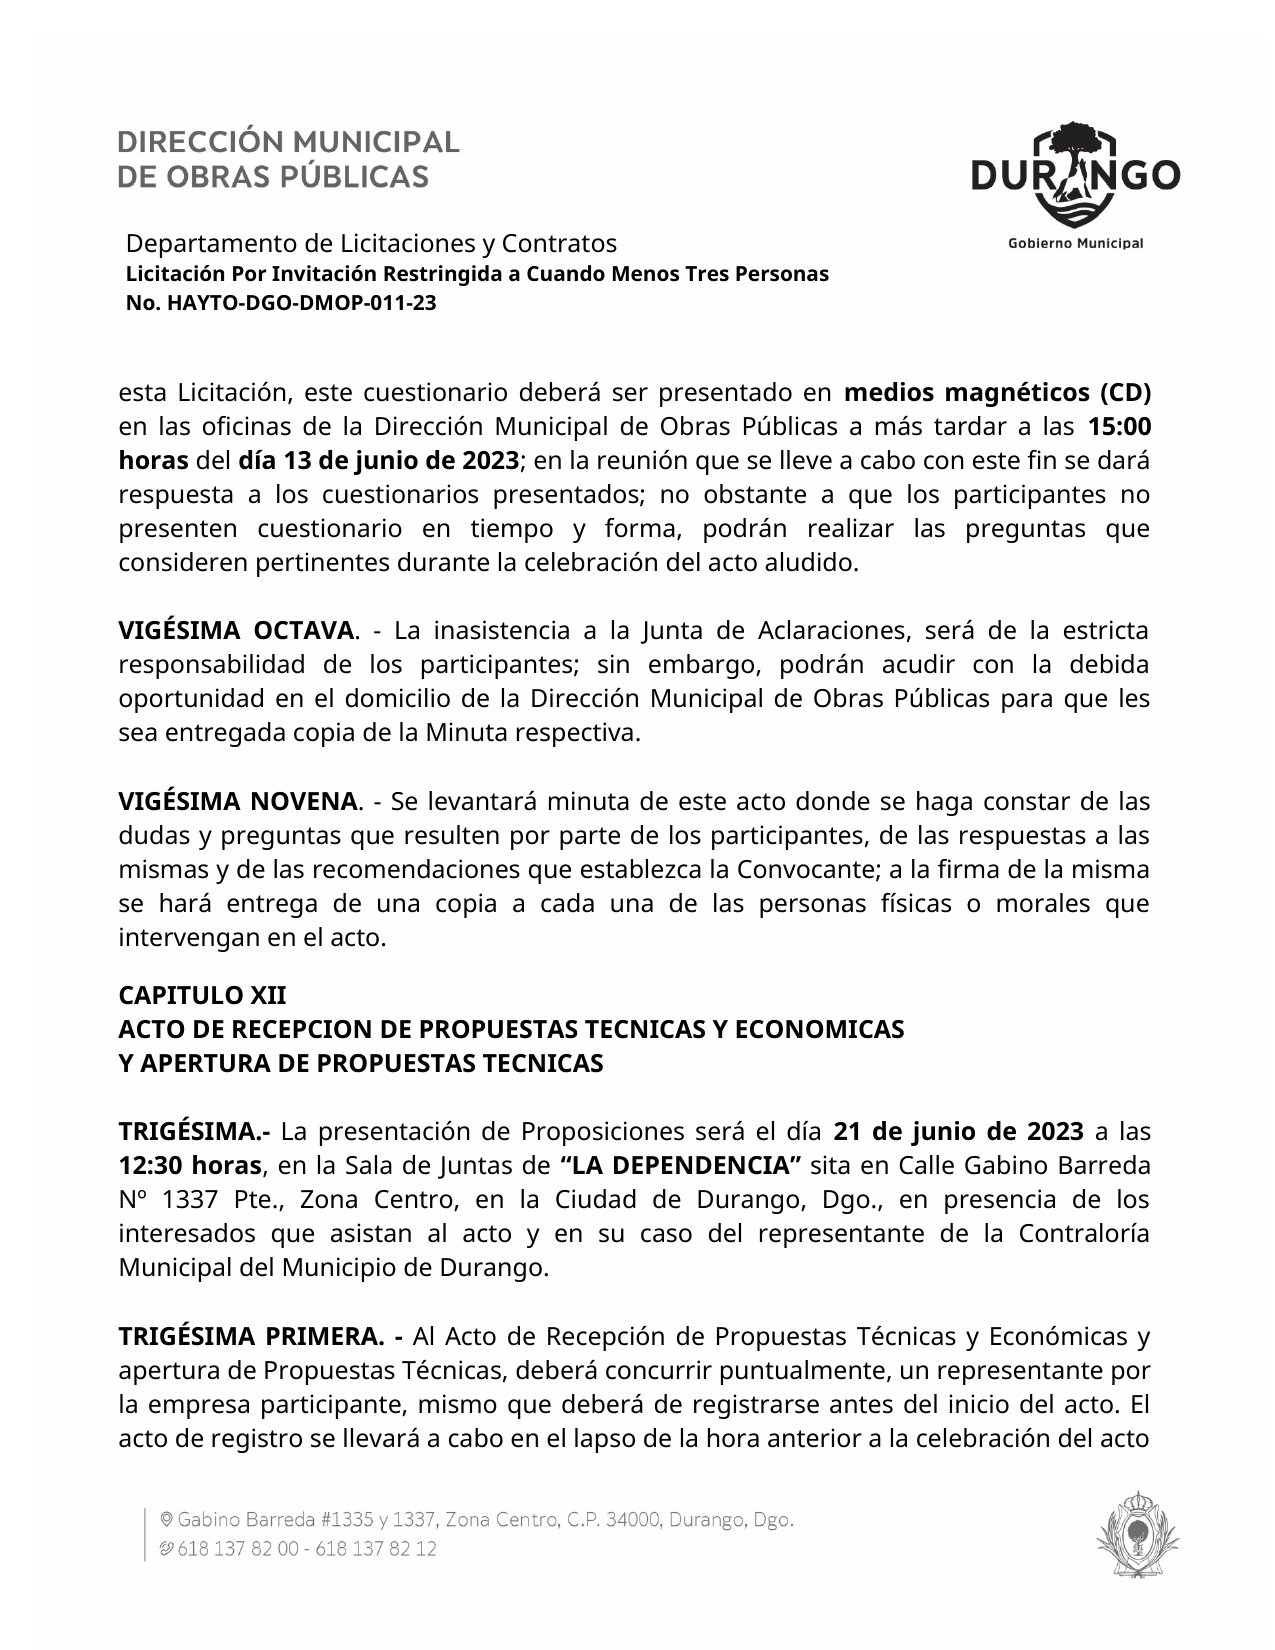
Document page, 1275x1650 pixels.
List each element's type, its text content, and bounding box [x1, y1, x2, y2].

text CAPITULO XII [118, 978, 1152, 1012]
text Y APERTURA DE PROPUESTAS TECNICAS [118, 1046, 1152, 1080]
text TRIGÉSIMA.- La presentación de Proposiciones será el día 21 de junio de 2023 a las 12:30 horas, en de Juntas de “” sita en Calle Gabino Barreda Nº 1337 Pte., Zona Centro, en de Durango, Dgo., en presencia de los interesados que asistan al acto y en su caso del representante de del Municipio de Durango. [118, 1114, 1152, 1284]
text VIGÉSIMA OCTAVA. - La inasistencia a de Aclaraciones, será de la estricta responsabilidad de los participantes; sin embargo, podrán acudir con la debida oportunidad en el domicilio de la Dirección Municipal de Obras Públicas para que les sea entregada copia de respectiva. [118, 613, 1152, 749]
picture [35, 36, 1265, 1650]
text ACTO DE RECEPCION DE PROPUESTAS TECNICAS Y ECONOMICAS [118, 1012, 1152, 1046]
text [118, 1318, 1152, 1454]
text VIGÉSIMA NOVENA. - Se levantará minuta de este acto donde se haga constar de las dudas y preguntas que resulten por parte de los participantes, de las respuestas a las mismas y de las recomendaciones que establezca ; a la firma de la misma se hará entrega de una copia a cada una de las personas físicas o morales que intervengan en el acto. [118, 783, 1152, 953]
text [118, 374, 1152, 579]
